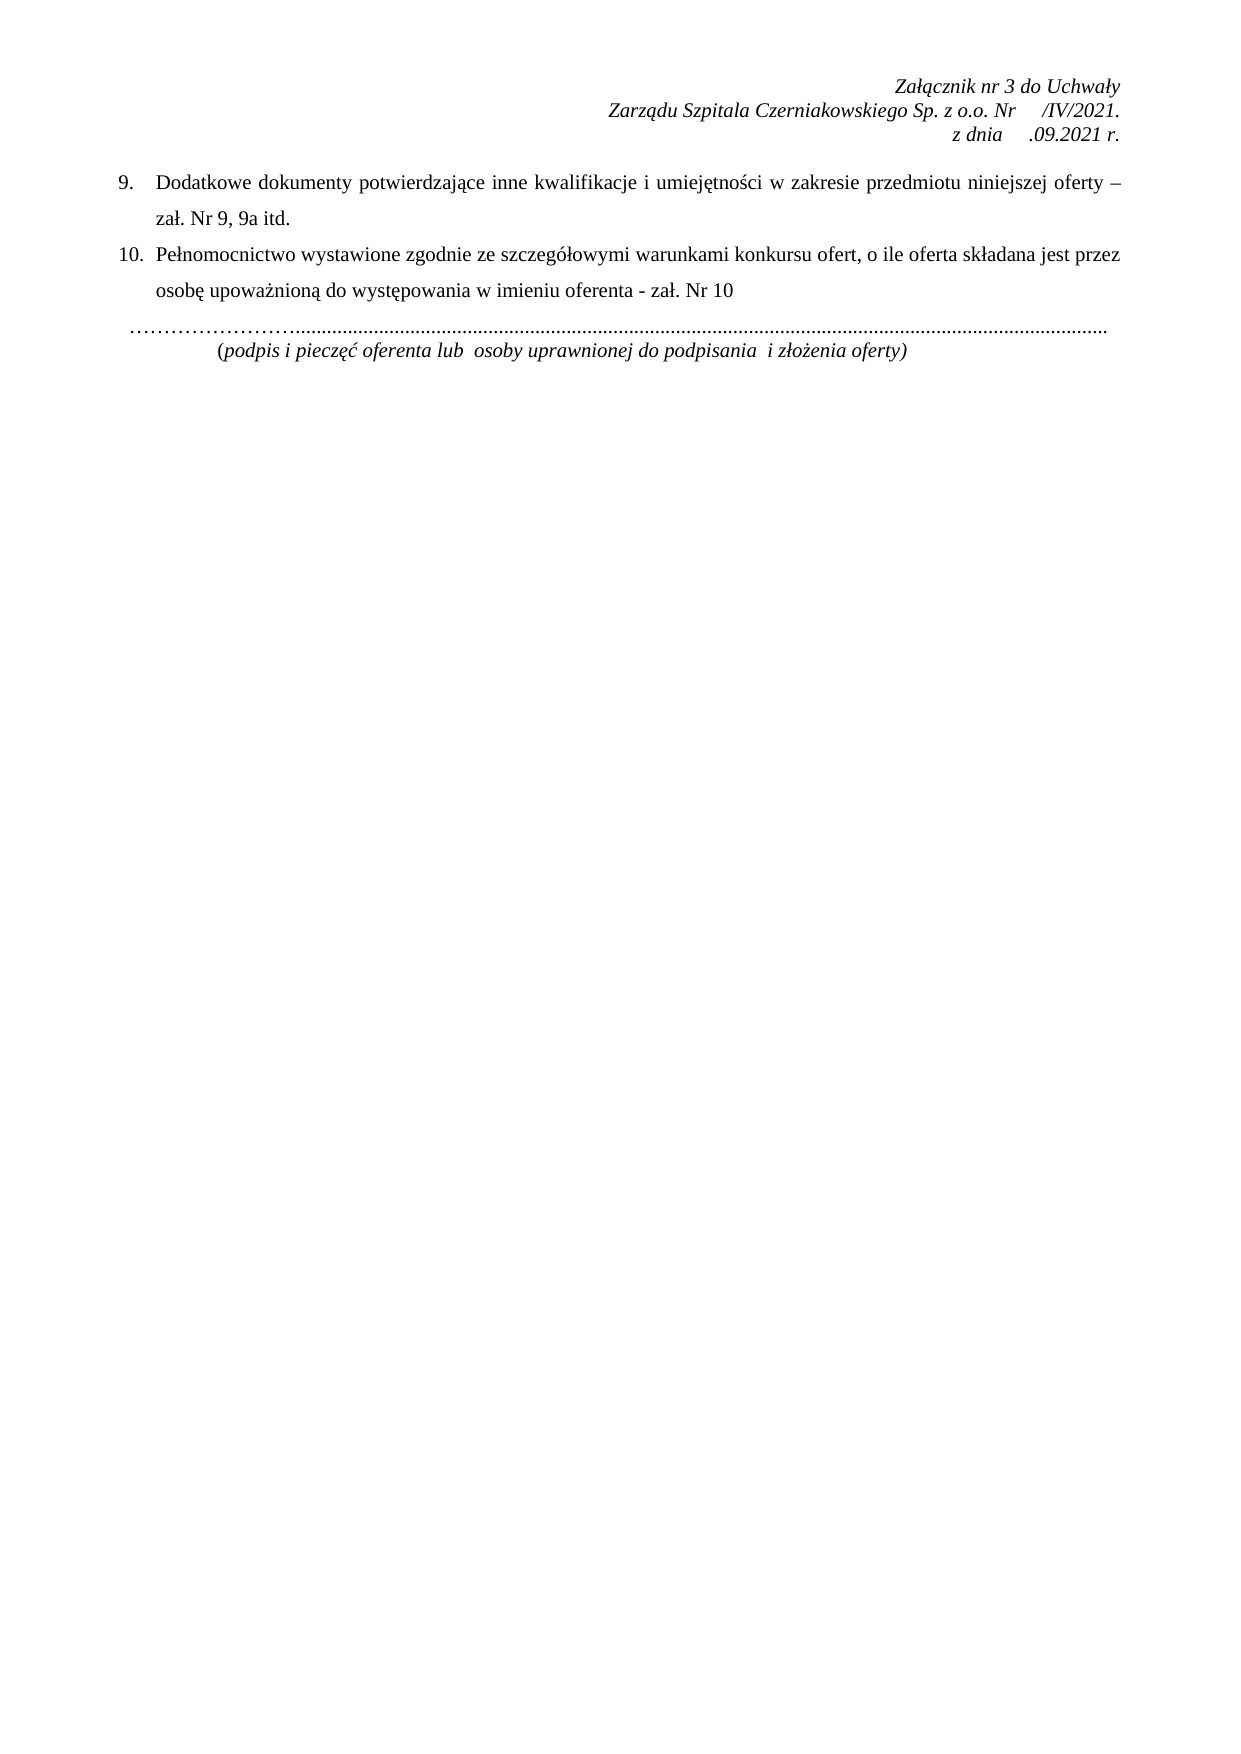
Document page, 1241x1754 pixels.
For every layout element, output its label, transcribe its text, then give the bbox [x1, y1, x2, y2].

list Pełnomocnictwo wystawione zgodnie ze szczegółowymi warunkami konkursu ofert, o ile oferta składana jest przez osobę upoważnioną do występowania w imieniu oferenta - zał. Nr 10 [118, 242, 1122, 302]
text ……………………............................................................................................................................................................ [118, 314, 1122, 338]
text (podpis i pieczęć oferenta lub osoby uprawnionej do podpisania i złożenia oferty) [118, 338, 1122, 362]
list Dodatkowe dokumenty potwierdzające inne kwalifikacje i umiejętności w zakresie przedmiotu niniejszej oferty – zał. Nr 9, 9a itd. [118, 170, 1122, 230]
